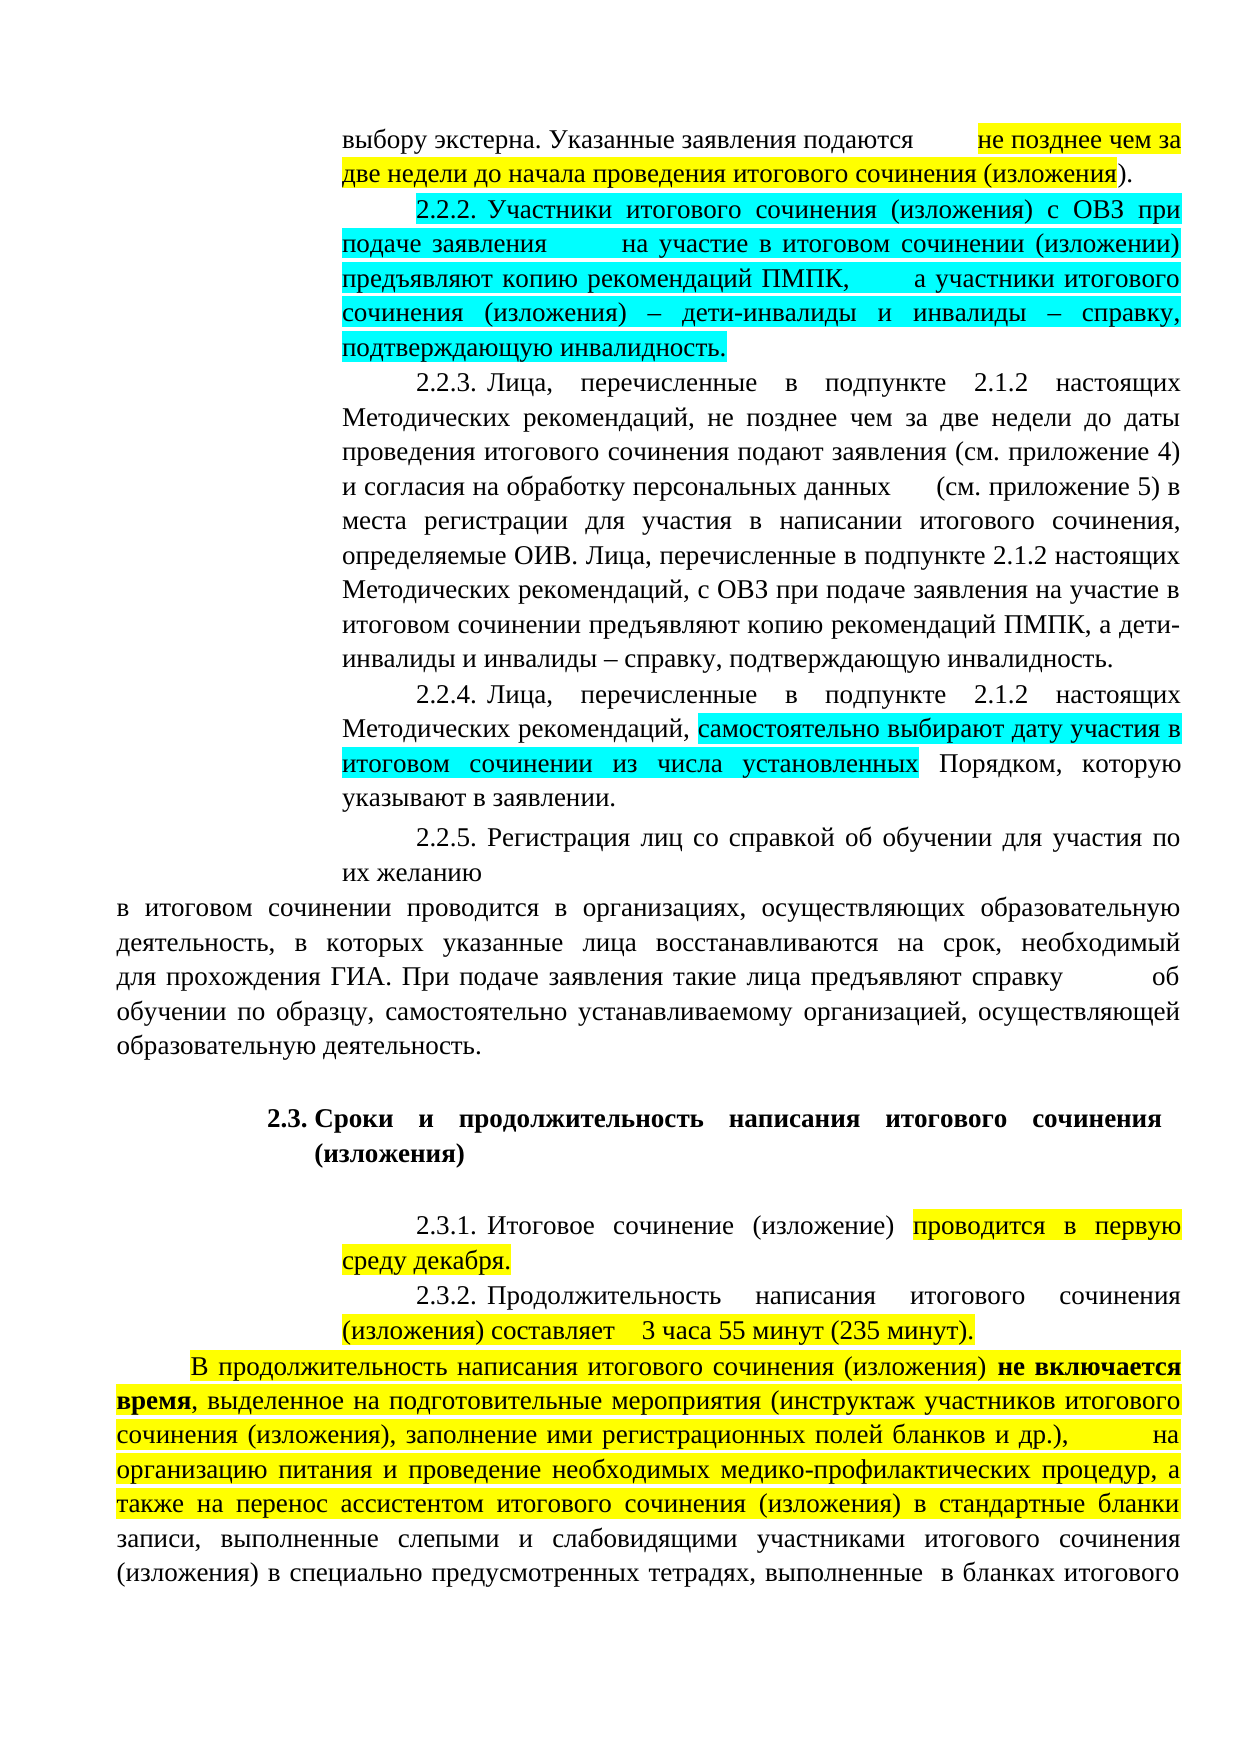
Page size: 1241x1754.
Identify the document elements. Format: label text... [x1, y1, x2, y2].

text в итоговом сочинении проводится в организациях, осуществляющих образовательную деятельность, в которых указанные лица восстанавливаются на срок, необходимый для прохождения ГИА. При подаче заявления такие лица предъявляют справку об обучении по образцу, самостоятельно устанавливаемому организацией, осуществляющей образовательную деятельность. [116, 891, 1181, 1060]
list Лица, перечисленные в подпункте 2.1.2 настоящих Методических рекомендаций, самостоятельно выбирают дату участия в итоговом сочинении из числа установленных Порядком, которую указывают в заявлении. [342, 678, 1181, 813]
list Продолжительность написания итогового сочинения (изложения) составляет 3 часа 55 минут (235 минут). [342, 1279, 1181, 1345]
list Итоговое сочинение (изложение) проводится в первую среду декабря. [342, 1209, 1181, 1275]
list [342, 123, 1181, 188]
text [116, 1519, 1181, 1588]
list Участники итогового сочинения (изложения) с ОВЗ при подаче заявления на участие в итоговом сочинении (изложении) предъявляют копию рекомендаций ПМПК, а участники итогового сочинения (изложения) – дети-инвалиды и инвалиды – справку, подтверждающую инвалидность. [342, 193, 1181, 228]
list Регистрация лиц со справкой об обучении для участия по их желанию [342, 821, 1181, 887]
list Лица, перечисленные в подпункте 2.1.2 настоящих Методических рекомендаций, не позднее чем за две недели до даты проведения итогового сочинения подают заявления (см. приложение 4) и согласия на обработку персональных данных (см. приложение 5) в места регистрации для участия в написании итогового сочинения, определяемые ОИВ. Лица, перечисленные в подпункте 2.1.2 настоящих Методических рекомендаций, с ОВЗ при подаче заявления на участие в итоговом сочинении предъявляют копию рекомендаций ПМПК, а дети-инвалиды и инвалиды – справку, подтверждающую инвалидность. [342, 367, 1181, 673]
list Сроки и продолжительность написания итогового сочинения (изложения) [267, 1103, 1163, 1168]
list Участники итогового сочинения (изложения) с ОВЗ при подаче заявления на участие в итоговом сочинении (изложении) предъявляют копию рекомендаций ПМПК, а участники итогового сочинения (изложения) – дети-инвалиды и инвалиды – справку, подтверждающую инвалидность. [342, 327, 1181, 362]
